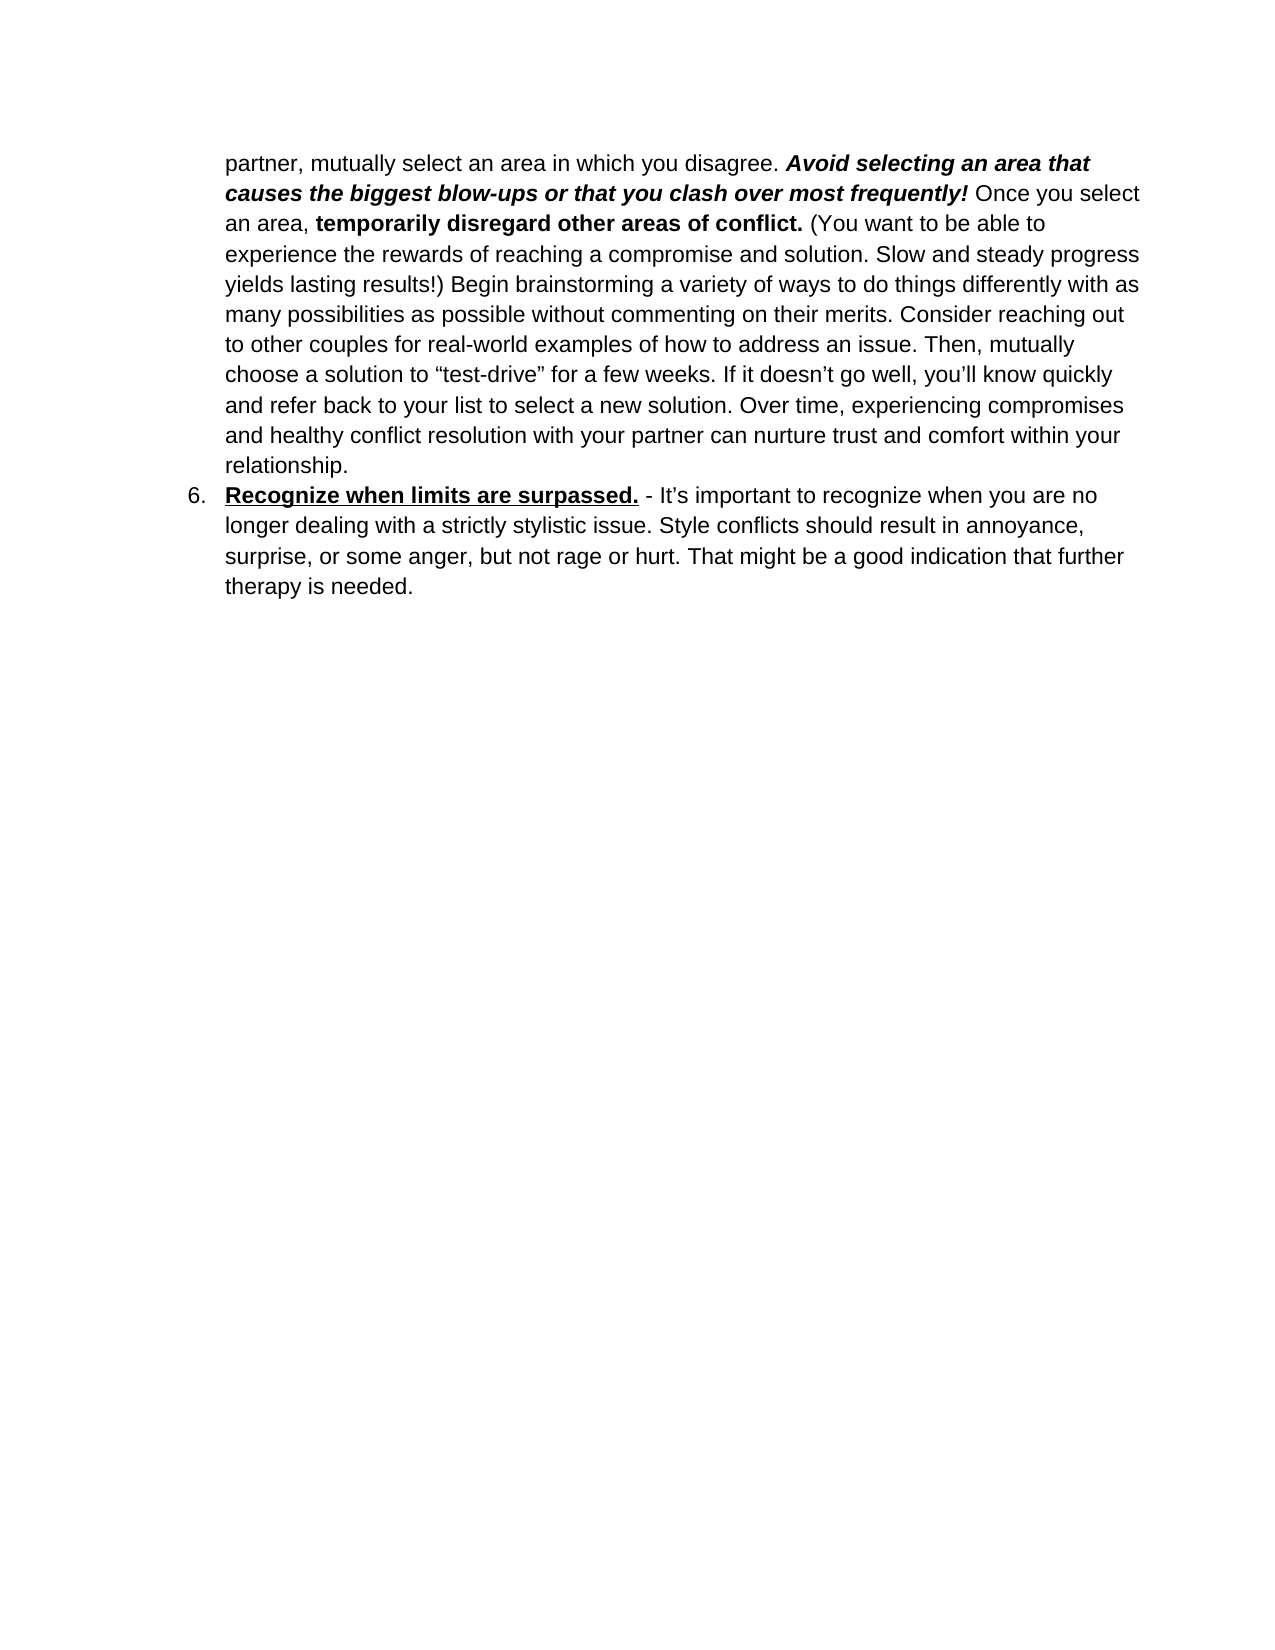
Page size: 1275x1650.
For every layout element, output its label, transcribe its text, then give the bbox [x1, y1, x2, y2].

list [187, 150, 1144, 478]
list Recognize when limits are surpassed. - It’s important to recognize when you are no longer dealing with a strictly stylistic issue. Style conflicts should result in annoyance, surprise, or some anger, but not rage or hurt. That might be a good indication that further therapy is needed. [187, 482, 1144, 599]
